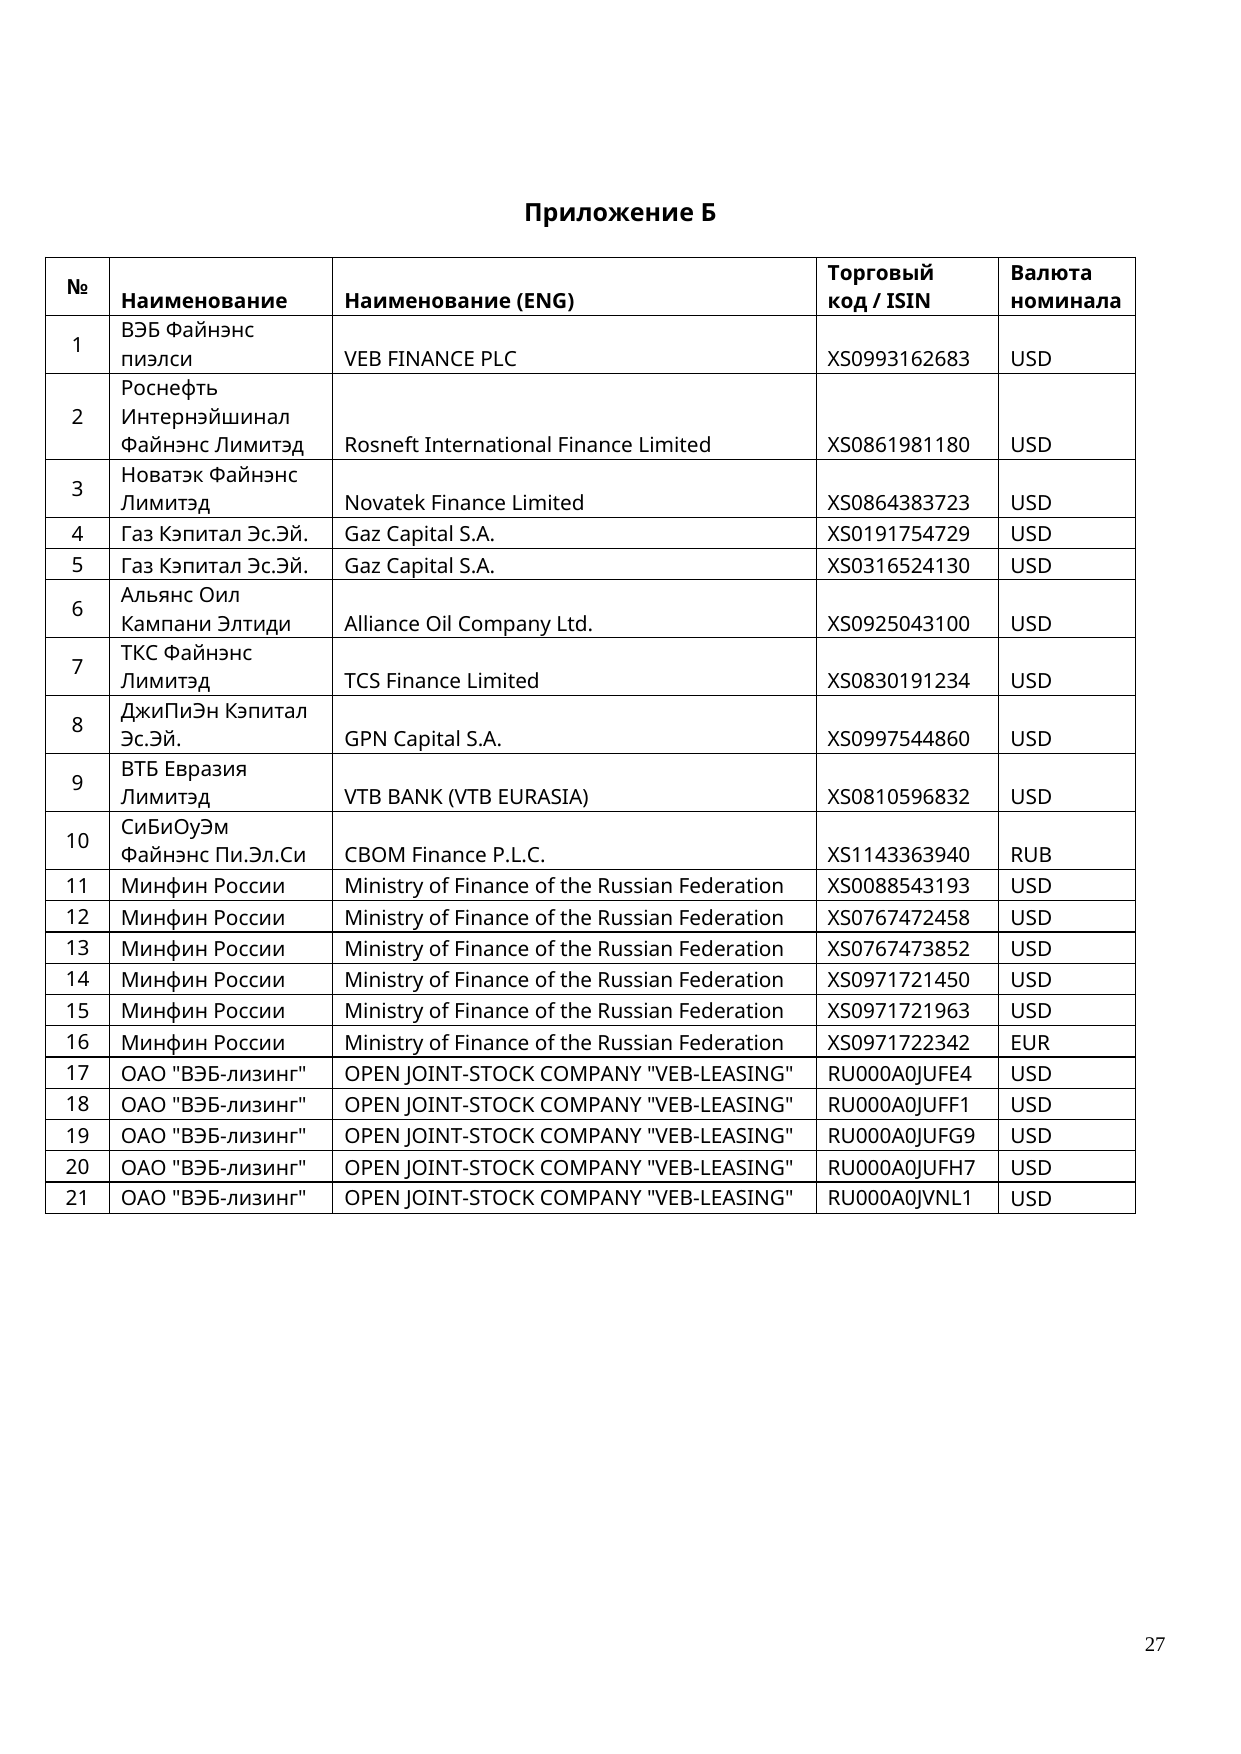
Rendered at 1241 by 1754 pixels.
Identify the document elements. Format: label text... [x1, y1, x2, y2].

table_cell RU000A0JUFH7 [817, 1151, 998, 1181]
table_cell USD [999, 995, 1135, 1025]
table_cell 17 [46, 1058, 109, 1088]
table_cell XS0810596832 [817, 754, 998, 811]
table_cell EUR [999, 1026, 1135, 1056]
table_cell Минфин России [110, 1026, 332, 1056]
table_cell ОАО "ВЭБ-лизинг" [110, 1183, 332, 1213]
table_cell Минфин России [110, 964, 332, 994]
table_cell XS0191754729 [817, 518, 998, 548]
table_cell ВЭБ Файнэнс пиэлси [110, 316, 332, 372]
table_cell 5 [46, 549, 109, 579]
table_cell Gaz Capital S.A. [333, 549, 816, 579]
table_cell XS0861981180 [817, 374, 998, 459]
table_cell USD [999, 549, 1135, 579]
table_cell Минфин России [110, 933, 332, 963]
table_cell USD [999, 696, 1135, 753]
table_cell Ministry of Finance of the Russian Federation [333, 870, 816, 900]
table_cell XS0925043100 [817, 580, 998, 637]
table_cell Novatek Finance Limited [333, 460, 816, 517]
table_header Торговый код / ISIN [817, 258, 998, 314]
table_cell 4 [46, 518, 109, 548]
table_header Наименование (ENG) [333, 258, 816, 314]
table_header № [46, 258, 109, 314]
table_cell USD [999, 933, 1135, 963]
table_cell RU000A0JVNL1 [817, 1183, 998, 1213]
table_cell USD [999, 1183, 1135, 1213]
table_cell 8 [46, 696, 109, 753]
text Приложение Б [75, 194, 1165, 228]
table_cell 7 [46, 638, 109, 695]
table_cell USD [999, 1089, 1135, 1119]
table_cell Роснефть Интернэйшинал Файнэнс Лимитэд [110, 374, 332, 459]
table_cell USD [999, 1120, 1135, 1150]
table_cell Ministry of Finance of the Russian Federation [333, 1026, 816, 1056]
table_cell USD [999, 1151, 1135, 1181]
table_cell 3 [46, 460, 109, 517]
table_cell OPEN JOINT-STOCK COMPANY "VEB-LEASING" [333, 1120, 816, 1150]
table_cell XS0767473852 [817, 933, 998, 963]
table_cell Альянс Оил Кампани Элтиди [110, 580, 332, 637]
table_cell 19 [46, 1120, 109, 1150]
table_cell Минфин России [110, 995, 332, 1025]
table_cell СиБиОуЭм Файнэнс Пи.Эл.Си [110, 812, 332, 869]
table_cell 14 [46, 964, 109, 994]
table_cell Ministry of Finance of the Russian Federation [333, 933, 816, 963]
table_cell 9 [46, 754, 109, 811]
table_cell XS0971721963 [817, 995, 998, 1025]
table_cell ОАО "ВЭБ-лизинг" [110, 1058, 332, 1088]
table_cell 2 [46, 374, 109, 459]
table_cell USD [999, 1058, 1135, 1088]
table_cell USD [999, 870, 1135, 900]
table_cell USD [999, 638, 1135, 695]
table_cell OPEN JOINT-STOCK COMPANY "VEB-LEASING" [333, 1058, 816, 1088]
table_cell TCS Finance Limited [333, 638, 816, 695]
table_cell Газ Кэпитал Эс.Эй. [110, 518, 332, 548]
table_cell OPEN JOINT-STOCK COMPANY "VEB-LEASING" [333, 1183, 816, 1213]
table_header Валюта номинала [999, 258, 1135, 314]
table_cell RUB [999, 812, 1135, 869]
table_cell XS0088543193 [817, 870, 998, 900]
table_cell ТКС Файнэнс Лимитэд [110, 638, 332, 695]
table_cell RU000A0JUFE4 [817, 1058, 998, 1088]
table_cell Ministry of Finance of the Russian Federation [333, 964, 816, 994]
table_cell OPEN JOINT-STOCK COMPANY "VEB-LEASING" [333, 1151, 816, 1181]
table_cell ОАО "ВЭБ-лизинг" [110, 1089, 332, 1119]
table_cell 12 [46, 901, 109, 931]
table_cell USD [999, 754, 1135, 811]
table_cell 21 [46, 1183, 109, 1213]
table_cell USD [999, 460, 1135, 517]
table_cell ДжиПиЭн Кэпитал Эс.Эй. [110, 696, 332, 753]
table_cell Минфин России [110, 901, 332, 931]
table_cell XS0971721450 [817, 964, 998, 994]
table_cell GPN Capital S.A. [333, 696, 816, 753]
table_cell ОАО "ВЭБ-лизинг" [110, 1151, 332, 1181]
table_cell 10 [46, 812, 109, 869]
table_cell Минфин России [110, 870, 332, 900]
table_cell 13 [46, 933, 109, 963]
table_cell XS0971722342 [817, 1026, 998, 1056]
table_cell VEB FINANCE PLC [333, 316, 816, 372]
table_cell XS0997544860 [817, 696, 998, 753]
table_cell XS0316524130 [817, 549, 998, 579]
table_cell 1 [46, 316, 109, 372]
table_cell USD [999, 964, 1135, 994]
table_cell Новатэк Файнэнс Лимитэд [110, 460, 332, 517]
table_cell RU000A0JUFF1 [817, 1089, 998, 1119]
table_cell OPEN JOINT-STOCK COMPANY "VEB-LEASING" [333, 1089, 816, 1119]
table_header Наименование [110, 258, 332, 314]
table_cell USD [999, 374, 1135, 459]
table_cell XS0864383723 [817, 460, 998, 517]
table_cell Rosneft International Finance Limited [333, 374, 816, 459]
table_cell 11 [46, 870, 109, 900]
table_cell USD [999, 316, 1135, 372]
table_cell USD [999, 518, 1135, 548]
table_cell XS0767472458 [817, 901, 998, 931]
table_cell USD [999, 901, 1135, 931]
table_cell 15 [46, 995, 109, 1025]
table_cell CBOM Finance P.L.C. [333, 812, 816, 869]
table_cell ВТБ Евразия Лимитэд [110, 754, 332, 811]
table_cell 16 [46, 1026, 109, 1056]
table_cell XS1143363940 [817, 812, 998, 869]
table_cell Alliance Oil Company Ltd. [333, 580, 816, 637]
table_cell Ministry of Finance of the Russian Federation [333, 995, 816, 1025]
table_cell 18 [46, 1089, 109, 1119]
table_cell 20 [46, 1151, 109, 1181]
table_cell Gaz Capital S.A. [333, 518, 816, 548]
table_cell RU000A0JUFG9 [817, 1120, 998, 1150]
table_cell ОАО "ВЭБ-лизинг" [110, 1120, 332, 1150]
table_cell Ministry of Finance of the Russian Federation [333, 901, 816, 931]
table_cell Газ Кэпитал Эс.Эй. [110, 549, 332, 579]
table_cell XS0993162683 [817, 316, 998, 372]
table_cell VTB BANK (VTB EURASIA) [333, 754, 816, 811]
table_cell USD [999, 580, 1135, 637]
table_cell XS0830191234 [817, 638, 998, 695]
table_cell 6 [46, 580, 109, 637]
